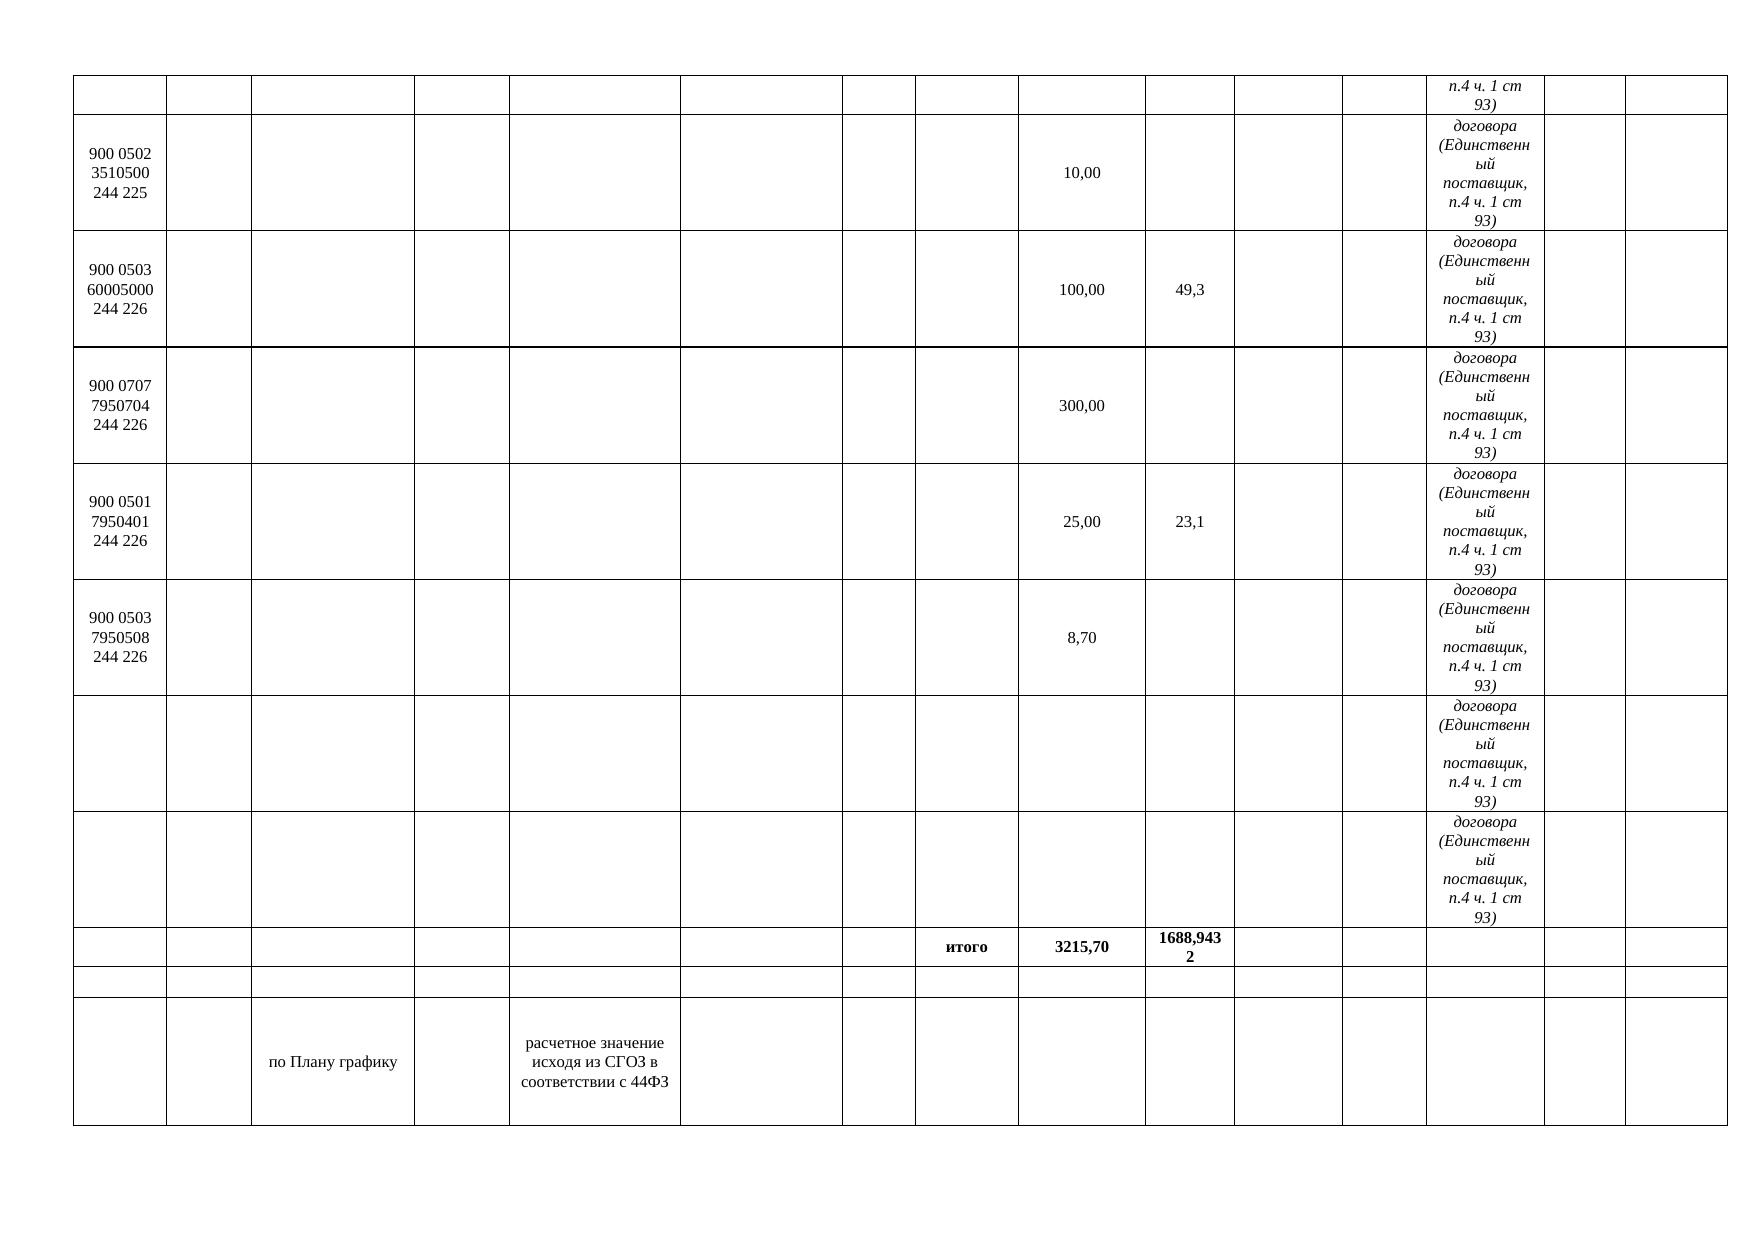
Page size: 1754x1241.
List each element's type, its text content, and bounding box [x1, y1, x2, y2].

table_cell [1343, 580, 1426, 694]
table_cell [510, 76, 680, 114]
table_cell [167, 580, 251, 694]
table_cell [415, 696, 509, 811]
table_cell [916, 967, 1018, 997]
table_cell [1626, 812, 1727, 927]
table_cell 300,00 [1019, 348, 1145, 462]
table_cell [1146, 812, 1234, 927]
table_cell [843, 76, 915, 114]
table_cell [1728, 463, 1753, 578]
table_cell договора (Единственный поставщик, п.4 ч. 1 ст 93) [1427, 812, 1544, 927]
table_cell [1626, 76, 1727, 114]
table_cell 5,00 [1019, 76, 1145, 114]
table_cell [510, 464, 680, 578]
table_cell 49,3 [1146, 231, 1234, 346]
table_cell [167, 464, 251, 578]
table_cell [1545, 580, 1625, 694]
table_cell [1019, 696, 1145, 811]
table_cell [681, 464, 842, 578]
table_cell [681, 696, 842, 811]
table_cell [252, 928, 414, 966]
table_cell [415, 231, 509, 346]
table_cell [681, 812, 842, 927]
table_cell [1545, 76, 1625, 114]
table_cell [252, 696, 414, 811]
table_cell [1545, 812, 1625, 927]
table_cell [74, 967, 166, 997]
table_cell [415, 464, 509, 578]
table_cell [1427, 928, 1544, 966]
table_cell [1545, 231, 1625, 346]
table_cell [1728, 346, 1753, 462]
table_cell [1235, 967, 1342, 997]
table_cell [1626, 696, 1727, 811]
table_cell [167, 812, 251, 927]
table_cell [1019, 967, 1145, 997]
table_cell [1235, 928, 1342, 966]
table_cell [843, 115, 915, 230]
table_cell [681, 76, 842, 114]
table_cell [1427, 76, 1544, 114]
table_cell [1019, 998, 1145, 1125]
table_cell [1146, 76, 1234, 114]
table_cell [916, 115, 1018, 230]
table_cell [1545, 967, 1625, 997]
table_cell [1626, 348, 1727, 462]
table_cell [1626, 231, 1727, 346]
table_cell [510, 580, 680, 694]
table_cell [1545, 696, 1625, 811]
table_cell расчетное значение исходя из СГОЗ в соответствии с 44ФЗ [510, 998, 680, 1125]
table_cell [1728, 997, 1753, 1125]
table_cell [1728, 75, 1753, 114]
table_cell [415, 967, 509, 997]
table_cell [1146, 696, 1234, 811]
table_cell [510, 348, 680, 462]
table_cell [1427, 115, 1544, 230]
table_cell 900 0502 3510500 244 225 [74, 115, 166, 230]
table_cell [1146, 967, 1234, 997]
table_cell [74, 812, 166, 927]
table_cell [167, 967, 251, 997]
table_cell [916, 76, 1018, 114]
table_cell [1235, 348, 1342, 462]
table_cell [681, 998, 842, 1125]
table_cell [510, 696, 680, 811]
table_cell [74, 76, 166, 114]
table_cell [916, 231, 1018, 346]
table_cell [510, 967, 680, 997]
table_cell [1235, 464, 1342, 578]
table_cell [916, 998, 1018, 1125]
table_cell [1728, 927, 1753, 966]
table_cell [1626, 580, 1727, 694]
table_cell [1728, 695, 1753, 811]
table_cell [415, 998, 509, 1125]
table_cell [843, 967, 915, 997]
table_cell [843, 998, 915, 1125]
table_cell [167, 76, 251, 114]
table_cell [1626, 115, 1727, 230]
table_cell [843, 580, 915, 694]
table_cell [167, 696, 251, 811]
table_cell [681, 115, 842, 230]
table_cell [1235, 812, 1342, 927]
table_cell [1728, 966, 1753, 997]
table_cell [252, 348, 414, 462]
table_cell [167, 998, 251, 1125]
table_cell [916, 348, 1018, 462]
table_cell [167, 115, 251, 230]
table_cell [1545, 115, 1625, 230]
table_cell договора (Единственный поставщик, п.4 ч. 1 ст 93) [1427, 348, 1544, 462]
table_cell 900 0501 7950401 244 226 [74, 464, 166, 578]
table_cell [1235, 76, 1342, 114]
table_cell [916, 464, 1018, 578]
table_cell [1343, 998, 1426, 1125]
table_cell [1626, 998, 1727, 1125]
table_cell [415, 928, 509, 966]
table_cell [252, 76, 414, 114]
table_cell [1235, 231, 1342, 346]
table_cell [681, 928, 842, 966]
table_cell [167, 348, 251, 462]
table_cell [916, 696, 1018, 811]
table_cell [252, 812, 414, 927]
table_cell [252, 231, 414, 346]
table_cell [1146, 348, 1234, 462]
table_cell [1545, 998, 1625, 1125]
table_cell [916, 812, 1018, 927]
table_cell [1728, 811, 1753, 927]
table_cell 23,1 [1146, 464, 1234, 578]
table_cell [1545, 348, 1625, 462]
table_cell [1545, 928, 1625, 966]
table_cell 8,70 [1019, 580, 1145, 694]
table_cell [681, 580, 842, 694]
table_cell 1688,9432 [1146, 928, 1234, 966]
table_cell [1626, 967, 1727, 997]
table_cell [74, 928, 166, 966]
table_cell 900 0707 7950704 244 226 [74, 348, 166, 462]
table_cell договора (Единственный поставщик, п.4 ч. 1 ст 93) [1427, 696, 1544, 811]
table_cell договора (Единственный поставщик, п.4 ч. 1 ст 93) [1427, 231, 1544, 346]
table_cell [252, 580, 414, 694]
table_cell [510, 812, 680, 927]
table_cell 25,00 [1019, 464, 1145, 578]
table_cell [252, 115, 414, 230]
table_cell [843, 928, 915, 966]
table_cell [1146, 115, 1234, 230]
table_cell [916, 580, 1018, 694]
table_cell [1235, 115, 1342, 230]
table_cell [1427, 998, 1544, 1125]
table_cell [1626, 464, 1727, 578]
table_cell [74, 998, 166, 1125]
table_cell [1545, 464, 1625, 578]
table_cell [415, 115, 509, 230]
table_cell [843, 696, 915, 811]
table_cell [843, 464, 915, 578]
table_cell [167, 231, 251, 346]
table_cell [1626, 928, 1727, 966]
table_cell [1343, 231, 1426, 346]
table_cell [843, 348, 915, 462]
table_cell [1343, 464, 1426, 578]
table_cell [415, 812, 509, 927]
table_cell [415, 348, 509, 462]
table_cell [74, 696, 166, 811]
table_cell [1146, 998, 1234, 1125]
table_cell [415, 580, 509, 694]
table_cell [510, 928, 680, 966]
table_cell [1728, 579, 1753, 694]
table_cell [1343, 928, 1426, 966]
table_cell [1343, 967, 1426, 997]
table_cell итого [916, 928, 1018, 966]
table_cell [252, 464, 414, 578]
table_cell [510, 231, 680, 346]
table_cell [1019, 812, 1145, 927]
table_cell [1728, 114, 1753, 230]
table_cell [510, 115, 680, 230]
table_cell договора (Единственный поставщик, п.4 ч. 1 ст 93) [1427, 580, 1544, 694]
table_cell [681, 348, 842, 462]
table_cell [1728, 230, 1753, 346]
table_cell [1343, 115, 1426, 230]
table_cell [681, 231, 842, 346]
table_cell [1343, 76, 1426, 114]
table_cell 10,00 [1019, 115, 1145, 230]
table_cell [1146, 580, 1234, 694]
table_cell [252, 967, 414, 997]
table_cell [1343, 696, 1426, 811]
table_cell 900 0503 7950508 244 226 [74, 580, 166, 694]
table_cell 900 0503 60005000 244 226 [74, 231, 166, 346]
table_cell [843, 812, 915, 927]
table_cell [1343, 348, 1426, 462]
table_cell договора (Единственный поставщик, п.4 ч. 1 ст 93) [1427, 464, 1544, 578]
table_cell [681, 967, 842, 997]
table_cell [1235, 696, 1342, 811]
table_cell 100,00 [1019, 231, 1145, 346]
table_cell [1427, 967, 1544, 997]
table_cell [167, 928, 251, 966]
table_cell [1343, 812, 1426, 927]
table_cell [1235, 998, 1342, 1125]
table_cell [843, 231, 915, 346]
table_cell [415, 76, 509, 114]
table_cell 3215,70 [1019, 928, 1145, 966]
table_cell по Плану графику [252, 998, 414, 1125]
table_cell [1235, 580, 1342, 694]
